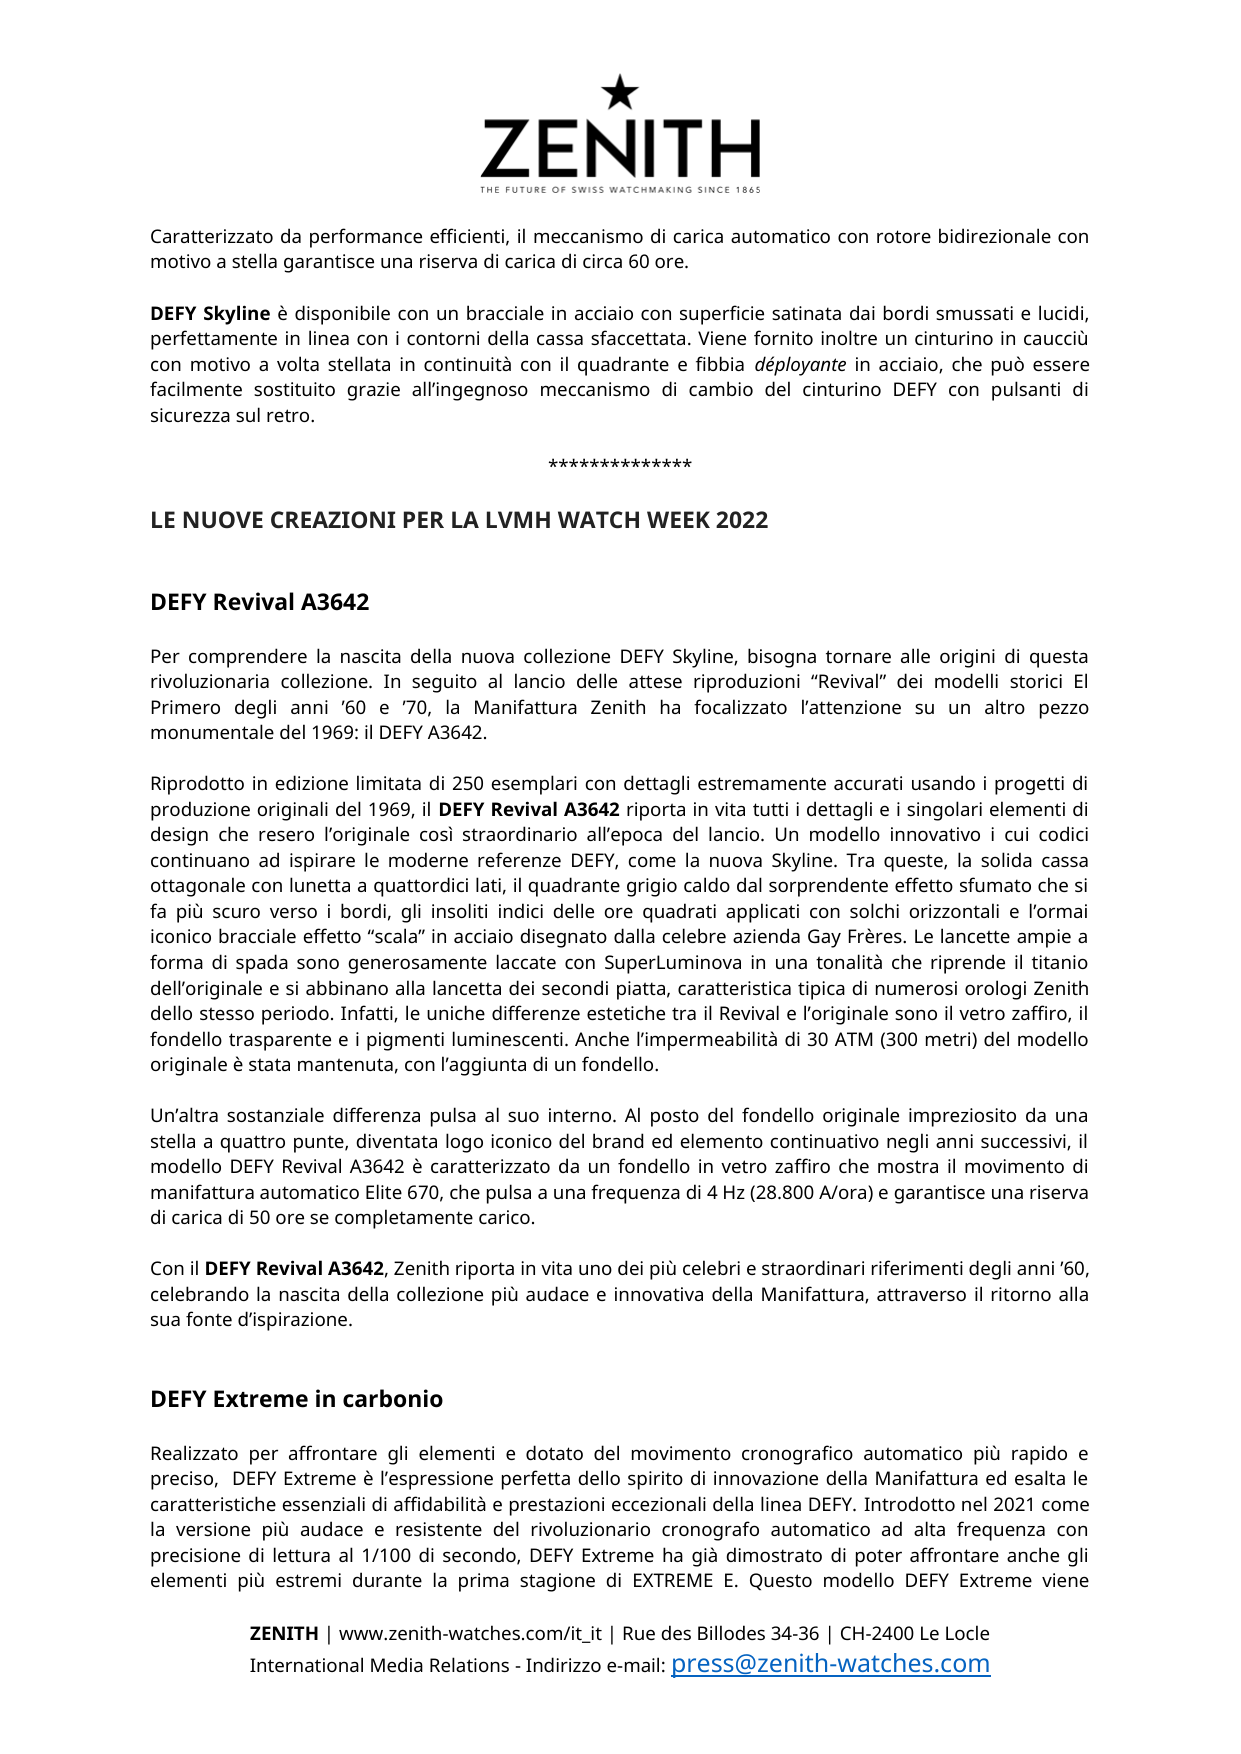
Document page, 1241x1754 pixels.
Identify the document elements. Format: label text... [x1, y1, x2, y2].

text Con il DEFY Revival A3642, Zenith riporta in vita uno dei più celebri e straordinari riferimenti degli anni ’60, celebrando la nascita della collezione più audace e innovativa della Manifattura, attraverso il ritorno alla sua fonte d’ispirazione. [150, 1256, 1090, 1332]
text Riprodotto in edizione limitata di 250 esemplari con dettagli estremamente accurati usando i progetti di produzione originali del 1969, il DEFY Revival A3642 riporta in vita tutti i dettagli e i singolari elementi di design che resero l’originale così straordinario all’epoca del lancio. Un modello innovativo i cui codici continuano ad ispirare le moderne referenze DEFY, come la nuova Skyline. Tra queste, la solida cassa ottagonale con lunetta a quattordici lati, il quadrante grigio caldo dal sorprendente effetto sfumato che si fa più scuro verso i bordi, gli insoliti indici delle ore quadrati applicati con solchi orizzontali e l’ormai iconico bracciale effetto “scala” in acciaio disegnato dalla celebre azienda Gay Frères. Le lancette ampie a forma di spada sono generosamente laccate con SuperLuminova in una tonalità che riprende il titanio dell’originale e si abbinano alla lancetta dei secondi piatta, caratteristica tipica di numerosi orologi Zenith dello stesso periodo. Infatti, le uniche differenze estetiche tra il Revival e l’originale sono il vetro zaffiro, il fondello trasparente e i pigmenti luminescenti. Anche l’impermeabilità di 30 ATM (300 metri) del modello originale è stata mantenuta, con l’aggiunta di un fondello. [150, 771, 1090, 1077]
text ************** [150, 453, 1090, 478]
text DEFY Extreme in carbonio [150, 1383, 1090, 1414]
text Un’altra sostanziale differenza pulsa al suo interno. Al posto del fondello originale impreziosito da una stella a quattro punte, diventata logo iconico del brand ed elemento continuativo negli anni successivi, il modello DEFY Revival A3642 è caratterizzato da un fondello in vetro zaffiro che mostra il movimento di manifattura automatico Elite 670, che pulsa a una frequenza di 4 Hz (28.800 A/ora) e garantisce una riserva di carica di 50 ore se completamente carico. [150, 1102, 1090, 1230]
text DEFY Revival A3642 [150, 586, 1090, 617]
text Per comprendere la nascita della nuova collezione DEFY Skyline, bisogna tornare alle origini di questa rivoluzionaria collezione. In seguito al lancio delle attese riproduzioni “Revival” dei modelli storici El Primero degli anni ’60 e ’70, la Manifattura Zenith ha focalizzato l’attenzione su un altro pezzo monumentale del 1969: il DEFY A3642. [150, 643, 1090, 745]
text DEFY Skyline è disponibile con un bracciale in acciaio con superficie satinata dai bordi smussati e lucidi, perfettamente in linea con i contorni della cassa sfaccettata. Viene fornito inoltre un cinturino in caucciù con motivo a volta stellata in continuità con il quadrante e fibbia déployante in acciaio, che può essere facilmente sostituito grazie all’ingegnoso meccanismo di cambio del cinturino DEFY con pulsanti di sicurezza sul retro. [150, 300, 1090, 427]
text LE NUOVE CREAZIONI PER LA LVMH WATCH WEEK 2022 [150, 504, 1090, 535]
picture [480, 73, 760, 193]
